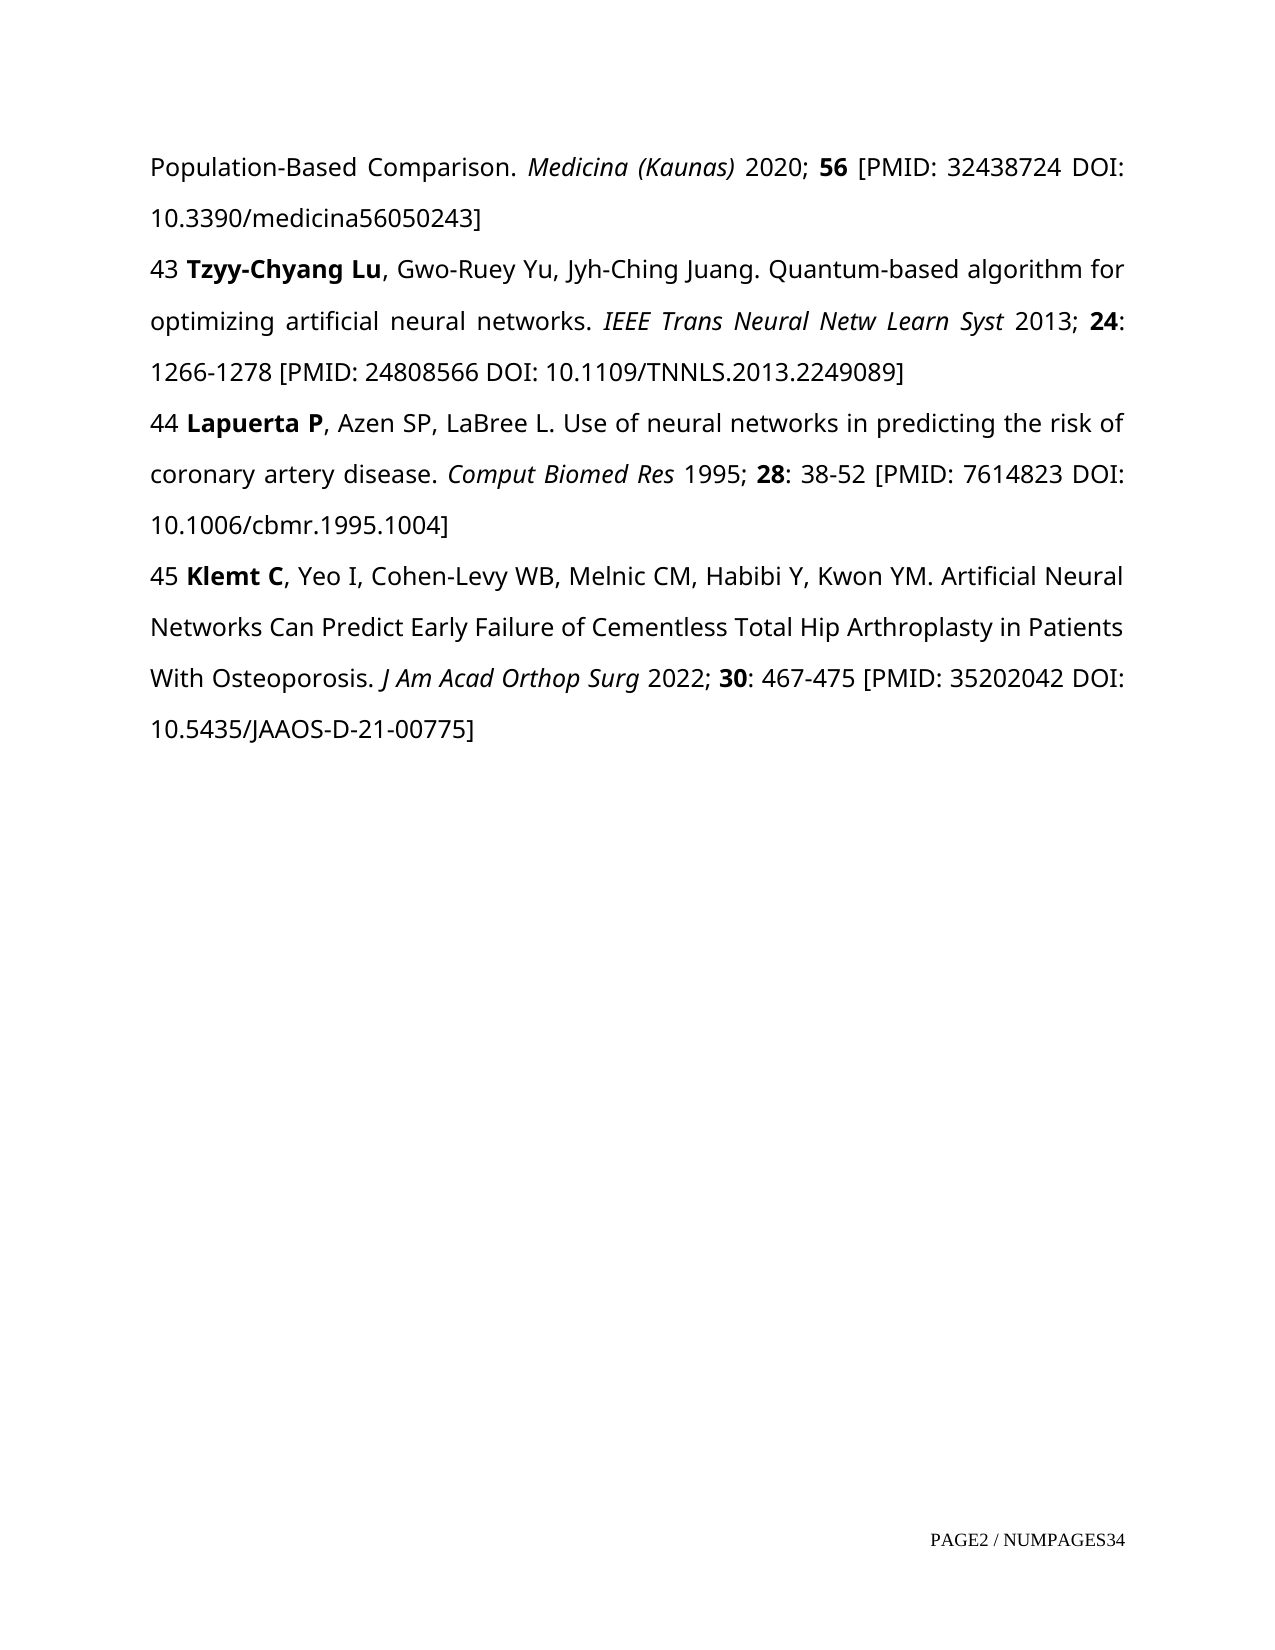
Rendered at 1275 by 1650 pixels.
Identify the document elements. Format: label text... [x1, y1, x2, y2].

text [150, 150, 1125, 235]
text 45 Klemt C, Yeo I, Cohen-Levy WB, Melnic CM, Habibi Y, Kwon YM. Artificial Neural Networks Can Predict Early Failure of Cementless Total Hip Arthroplasty in Patients With Osteoporosis. J Am Acad Orthop Surg 2022; 30: 467-475 [PMID: 35202042 DOI: 10.5435/JAAOS-D-21-00775] [150, 558, 1125, 746]
text 43 Tzyy-Chyang Lu, Gwo-Ruey Yu, Jyh-Ching Juang. Quantum-based algorithm for optimizing artificial neural networks. IEEE Trans Neural Netw Learn Syst 2013; 24: 1266-1278 [PMID: 24808566 DOI: 10.1109/TNNLS.2013.2249089] [150, 252, 1125, 388]
text 44 Lapuerta P, Azen SP, LaBree L. Use of neural networks in predicting the risk of coronary artery disease. Comput Biomed Res 1995; 28: 38-52 [PMID: 7614823 DOI: 10.1006/cbmr.1995.1004] [150, 405, 1125, 541]
